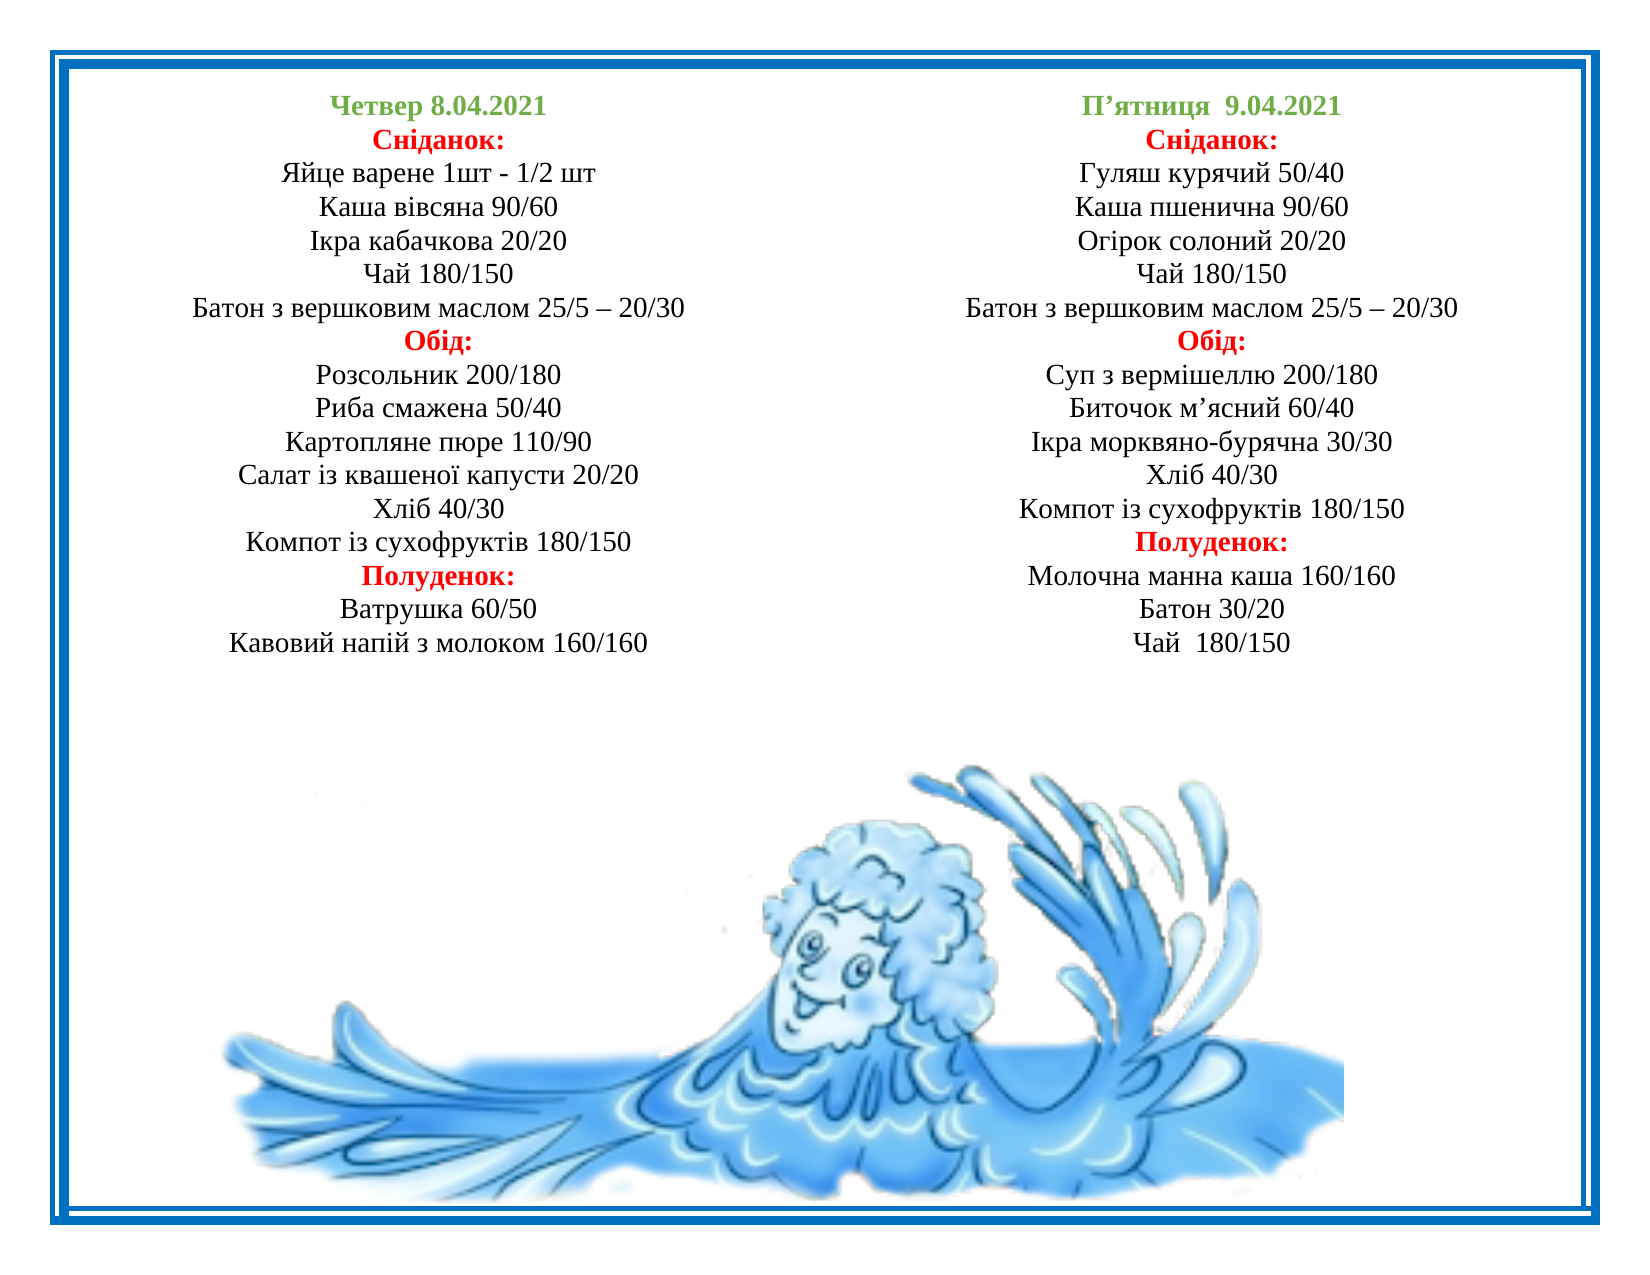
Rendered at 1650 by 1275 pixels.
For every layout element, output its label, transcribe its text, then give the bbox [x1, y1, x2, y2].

text Батон з вершковим маслом 25/5 – 20/30 [88, 290, 788, 323]
text Батон з вершковим маслом 25/5 – 20/30 [862, 290, 1561, 323]
text Салат із квашеної капусти 20/20 [88, 457, 788, 491]
text Молочна манна каша 160/160 [862, 558, 1561, 592]
text Каша вівсяна 90/60 [88, 189, 788, 223]
text Компот із сухофруктів 180/150 [88, 524, 788, 558]
text Яйце варене 1шт - 1/2 шт [88, 156, 788, 189]
text Хліб 40/30 [88, 491, 788, 524]
text Батон 30/20 [862, 592, 1561, 625]
text Ікра кабачкова 20/20 [88, 223, 788, 256]
text Чай 180/150 [862, 625, 1561, 659]
text Огірок солоний 20/20 [862, 223, 1561, 256]
text Суп з вермішеллю 200/180 [862, 357, 1561, 390]
text Хліб 40/30 [862, 457, 1561, 491]
text Чай 180/150 [862, 256, 1561, 290]
text Четвер 8.04.2021 [88, 88, 788, 122]
text Чай 180/150 [88, 256, 788, 290]
text Сніданок: [862, 122, 1561, 156]
text Гуляш курячий 50/40 [862, 156, 1561, 189]
text Биточок м’ясний 60/40 [862, 390, 1561, 424]
text П’ятниця 9.04.2021 [862, 88, 1561, 122]
picture [219, 710, 1344, 1217]
text Розсольник 200/180 [88, 357, 788, 390]
text Каша пшенична 90/60 [862, 189, 1561, 223]
text Обід: [88, 323, 788, 357]
text Кавовий напій з молоком 160/160 [88, 625, 788, 659]
text Компот із сухофруктів 180/150 [862, 491, 1561, 524]
text Сніданок: [88, 122, 788, 156]
text Обід: [862, 323, 1561, 357]
text Картопляне пюре 110/90 [88, 424, 788, 457]
text Риба смажена 50/40 [88, 390, 788, 424]
text Ватрушка 60/50 [88, 592, 788, 625]
text Полуденок: [862, 524, 1561, 558]
text Ікра морквяно-бурячна 30/30 [862, 424, 1561, 457]
text Полуденок: [88, 558, 788, 592]
